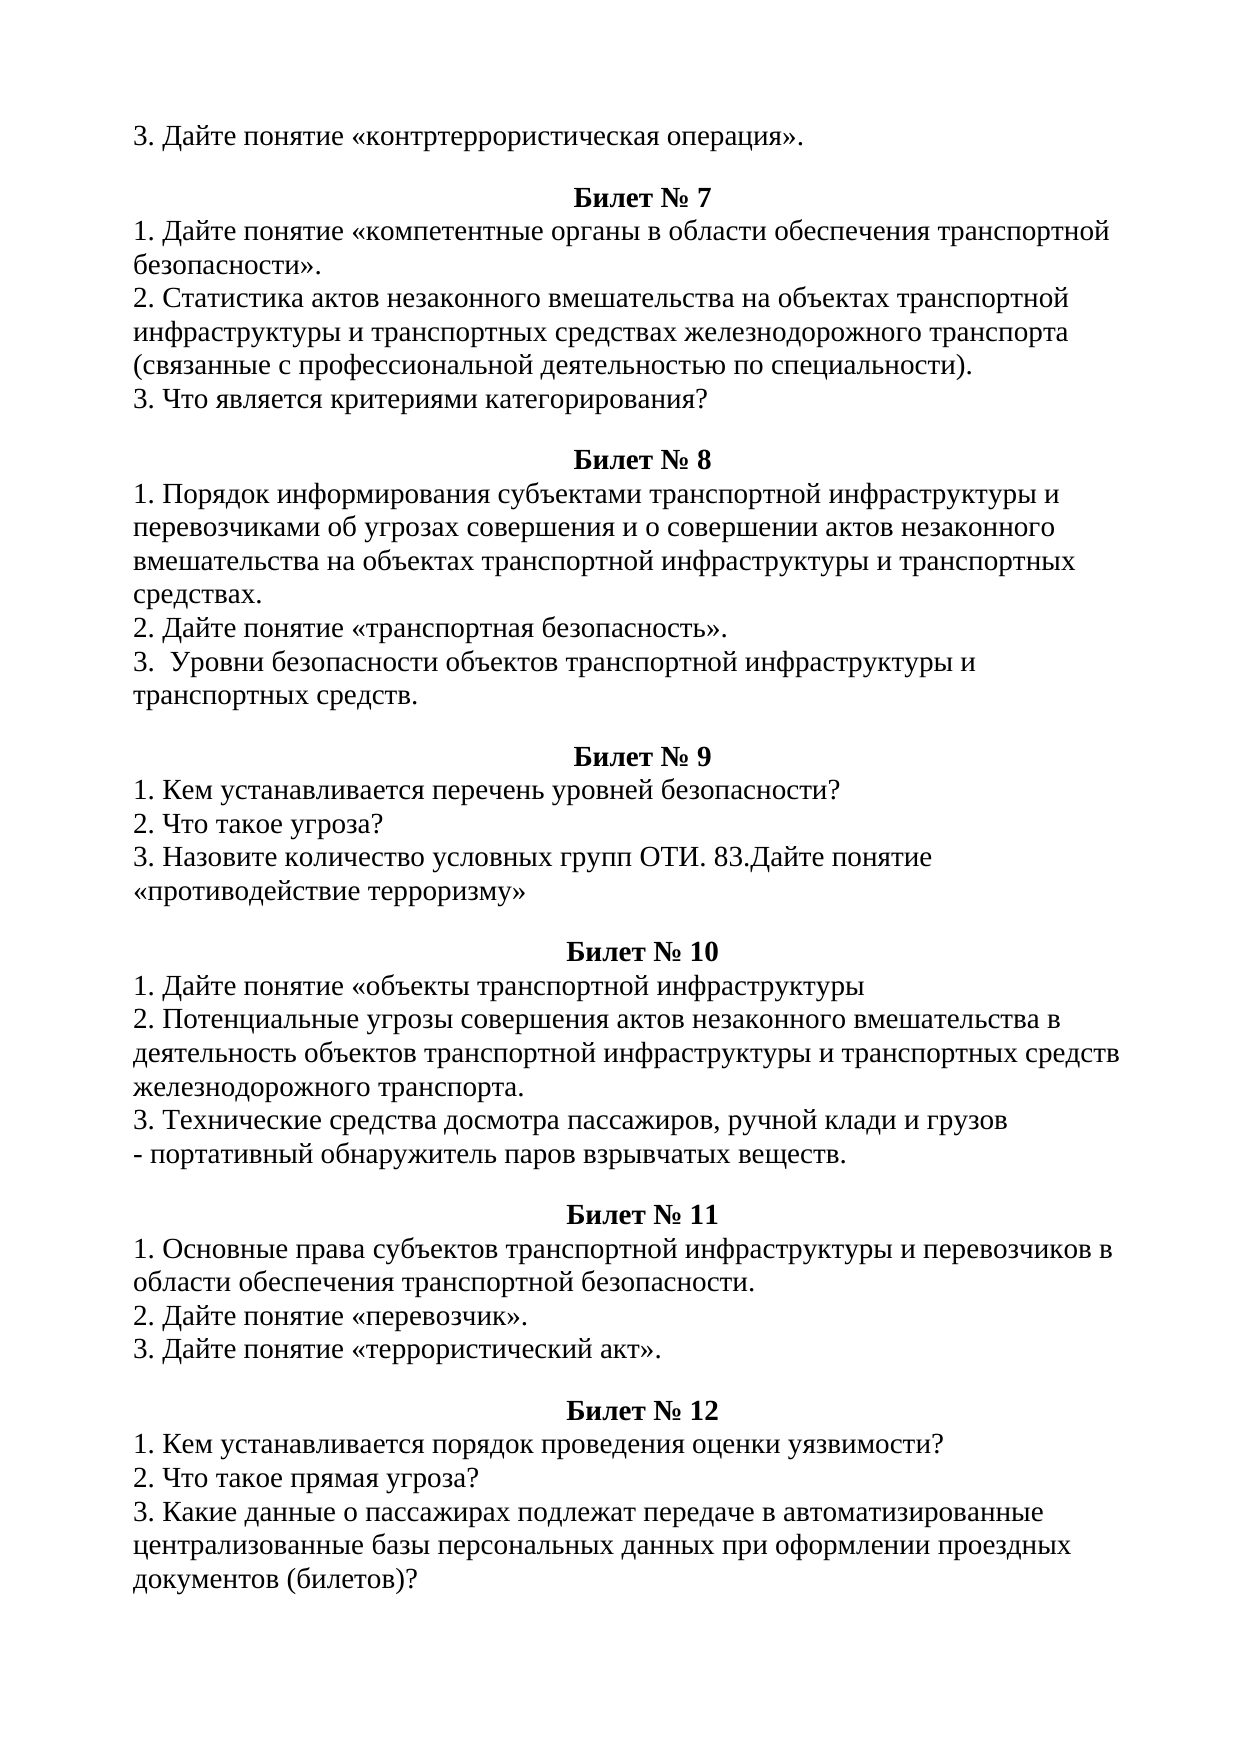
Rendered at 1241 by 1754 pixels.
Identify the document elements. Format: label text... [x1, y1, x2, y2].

text 3. Уровни безопасности объектов транспортной инфраструктуры и транспортных средств. [133, 644, 1152, 739]
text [133, 118, 1152, 180]
text Билет № 12 [133, 1393, 1152, 1427]
text 1. Кем устанавливается перечень уровней безопасности? 2. Что такое угроза? 3. Назовите количество условных групп ОТИ. 83.Дайте понятие «противодействие терроризму» [133, 772, 1152, 934]
text 1. Порядок информирования субъектами транспортной инфраструктуры и перевозчиками об угрозах совершения и о совершении актов незаконного вмешательства на объектах транспортной инфраструктуры и транспортных средствах. 2. Дайте понятие «транспортная безопасность». [133, 476, 1152, 644]
text Билет № 10 [133, 934, 1152, 968]
text 1. Дайте понятие «объекты транспортной инфраструктуры [133, 968, 1152, 1002]
text 1. Основные права субъектов транспортной инфраструктуры и перевозчиков в области обеспечения транспортной безопасности. 2. Дайте понятие «перевозчик». [133, 1231, 1152, 1332]
text Билет № 7 [133, 180, 1152, 213]
text 2. Потенциальные угрозы совершения актов незаконного вмешательства в деятельность объектов транспортной инфраструктуры и транспортных средств железнодорожного транспорта. 3. Технические средства досмотра пассажиров, ручной клади и грузов - портативный обнаружитель паров взрывчатых веществ. [133, 1002, 1152, 1197]
text 1. Кем устанавливается порядок проведения оценки уязвимости? 2. Что такое прямая угроза? [133, 1427, 1152, 1494]
text 3. Дайте понятие «террористический акт». [133, 1332, 1152, 1393]
text 1. Дайте понятие «компетентные органы в области обеспечения транспортной безопасности». 2. Статистика актов незаконного вмешательства на объектах транспортной инфраструктуры и транспортных средствах железнодорожного транспорта (связанные с профессиональной деятельностью по специальности). 3. Что является критериями категорирования? [133, 213, 1152, 442]
text Билет № 8 [133, 442, 1152, 476]
text Билет № 11 [133, 1197, 1152, 1231]
text 3. Какие данные о пассажирах подлежат передаче в автоматизированные централизованные базы персональных данных при оформлении проездных документов (билетов)? [133, 1494, 1152, 1594]
text Билет № 9 [133, 739, 1152, 772]
